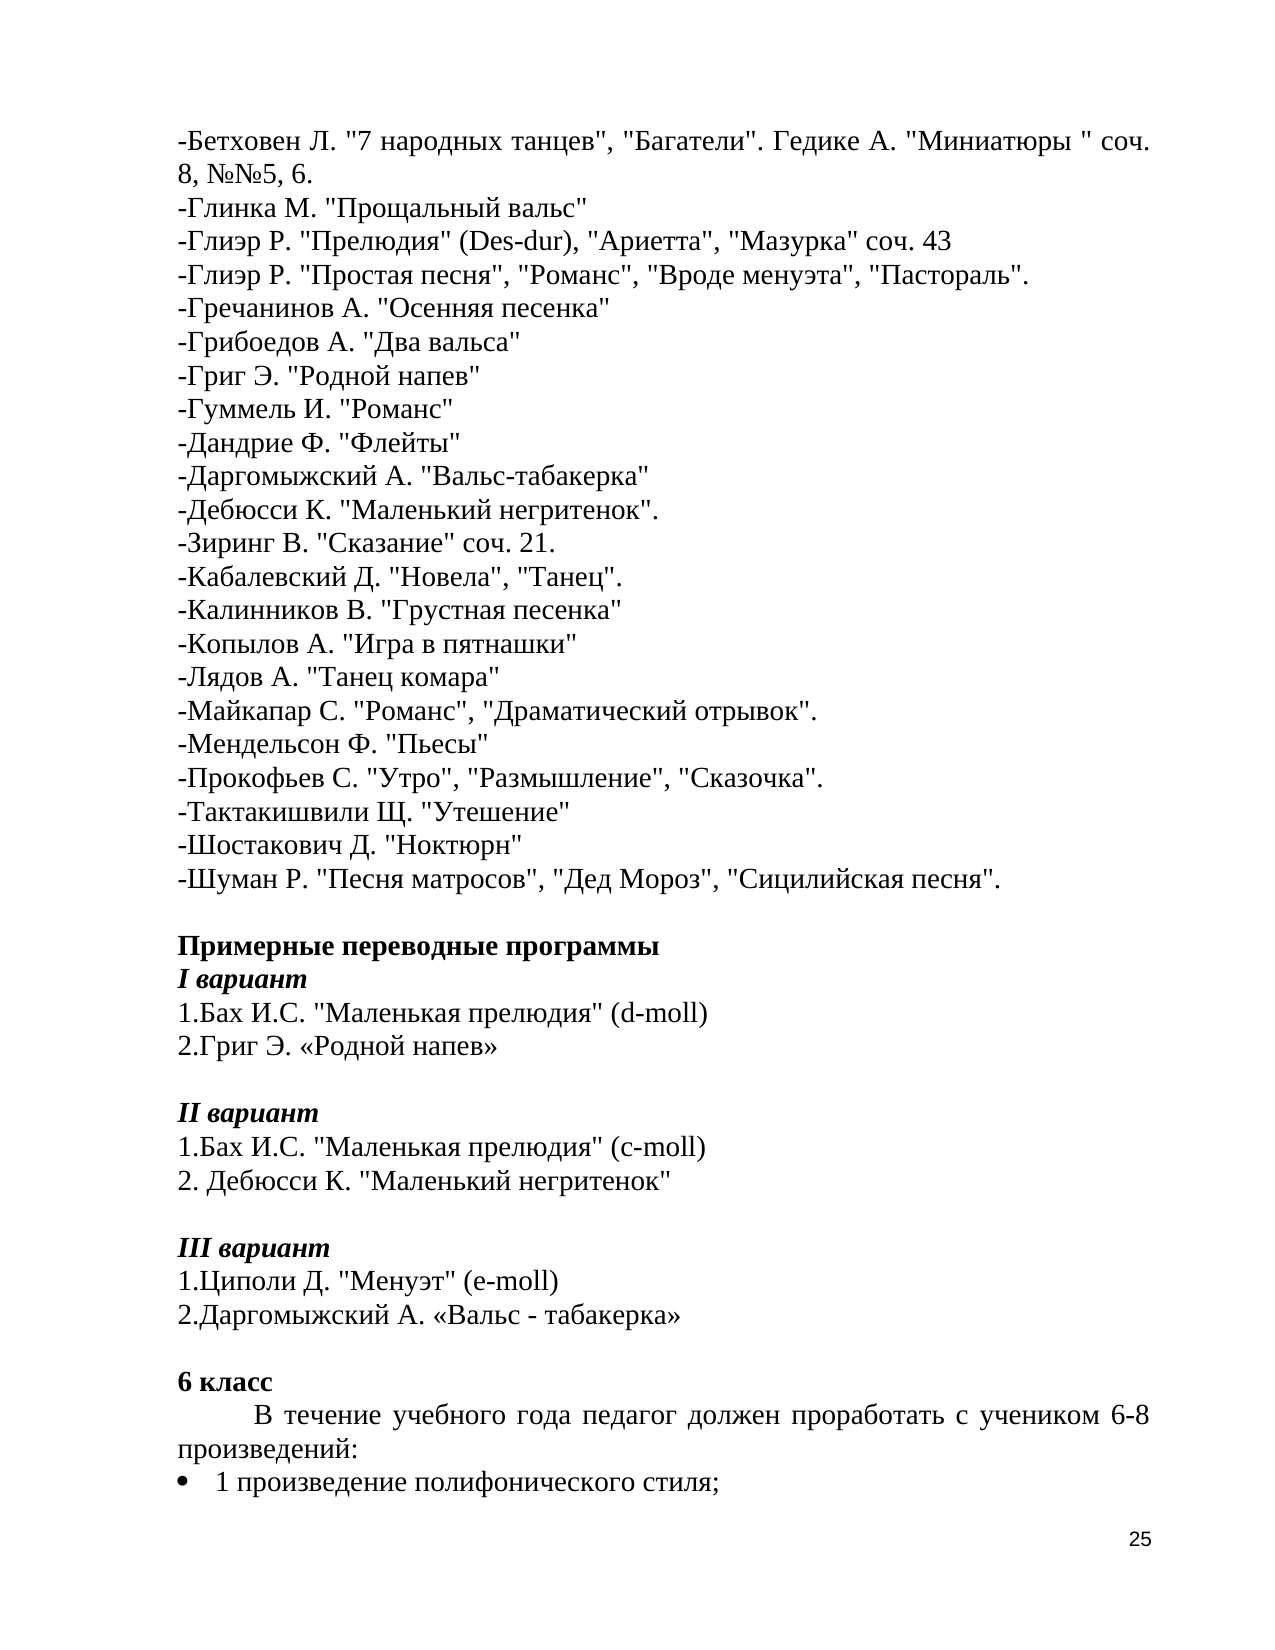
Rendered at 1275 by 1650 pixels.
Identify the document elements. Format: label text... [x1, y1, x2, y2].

text 2.Григ Э. «Родной напев» [177, 1028, 1152, 1062]
text -Глиэр Р. "Прелюдия" (Des-dur), "Ариетта", "Мазурка" соч. 43 [177, 223, 1152, 257]
text -Копылов А. "Игра в пятнашки" [177, 626, 1152, 659]
text II вариант [177, 1096, 1152, 1129]
text -Лядов А. "Танец комара" [177, 659, 1152, 693]
text -Шуман Р. "Песня матросов", "Дед Мороз", "Сицилийская песня". [177, 861, 1152, 894]
text -Даргомыжский А. "Вальс-табакерка" [177, 458, 1152, 492]
text -Дебюсси К. "Маленький негритенок". [177, 492, 1152, 525]
text -Калинников В. "Грустная песенка" [177, 592, 1152, 626]
text 6 класс [177, 1364, 1152, 1397]
text I вариант [177, 961, 1152, 995]
text 2. Дебюсси К. "Маленький негритенок" [177, 1163, 1152, 1196]
text 1.Бах И.С. "Маленькая прелюдия" (d-moll) [177, 995, 1152, 1028]
text -Тактакишвили Щ. "Утешение" [177, 794, 1152, 827]
text -Прокофьев С. "Утро", "Размышление", "Сказочка". [177, 760, 1152, 794]
text 1.Циполи Д. "Менуэт" (e-moll) [177, 1263, 1152, 1297]
text -Грибоедов А. "Два вальса" [177, 324, 1152, 358]
text 1.Бах И.С. "Маленькая прелюдия" (c-moll) [177, 1129, 1152, 1163]
text -Григ Э. "Родной напев" [177, 358, 1152, 391]
text -Зиринг В. "Сказание" соч. 21. [177, 525, 1152, 559]
text 2.Даргомыжский А. «Вальс - табакерка» [177, 1297, 1152, 1330]
text -Мендельсон Ф. "Пьесы" [177, 727, 1152, 760]
text -Дандрие Ф. "Флейты" [177, 425, 1152, 458]
text -Глинка М. "Прощальный вальс" [177, 190, 1152, 223]
text В течение учебного года педагог должен проработать с учеником 6-8 произведений: [177, 1397, 1152, 1464]
text -Гуммель И. "Романс" [177, 391, 1152, 425]
text -Шостакович Д. "Ноктюрн" [177, 827, 1152, 861]
text -Гречанинов А. "Осенняя песенка" [177, 291, 1152, 324]
text -Майкапар С. "Романс", "Драматический отрывок". [177, 693, 1152, 727]
text III вариант [177, 1230, 1152, 1263]
text -Глиэр Р. "Простая песня", "Романс", "Вроде менуэта", "Пастораль". [177, 257, 1152, 291]
text Примерные переводные программы [177, 928, 1152, 961]
text -Кабалевский Д. "Новела", "Танец". [177, 559, 1152, 592]
list 1 произведение полифонического стиля; [177, 1464, 1152, 1498]
text -Бетховен Л. "7 народных танцев", "Багатели". Гедике А. "Миниатюры " соч. 8, №№5, 6. [177, 123, 1152, 190]
